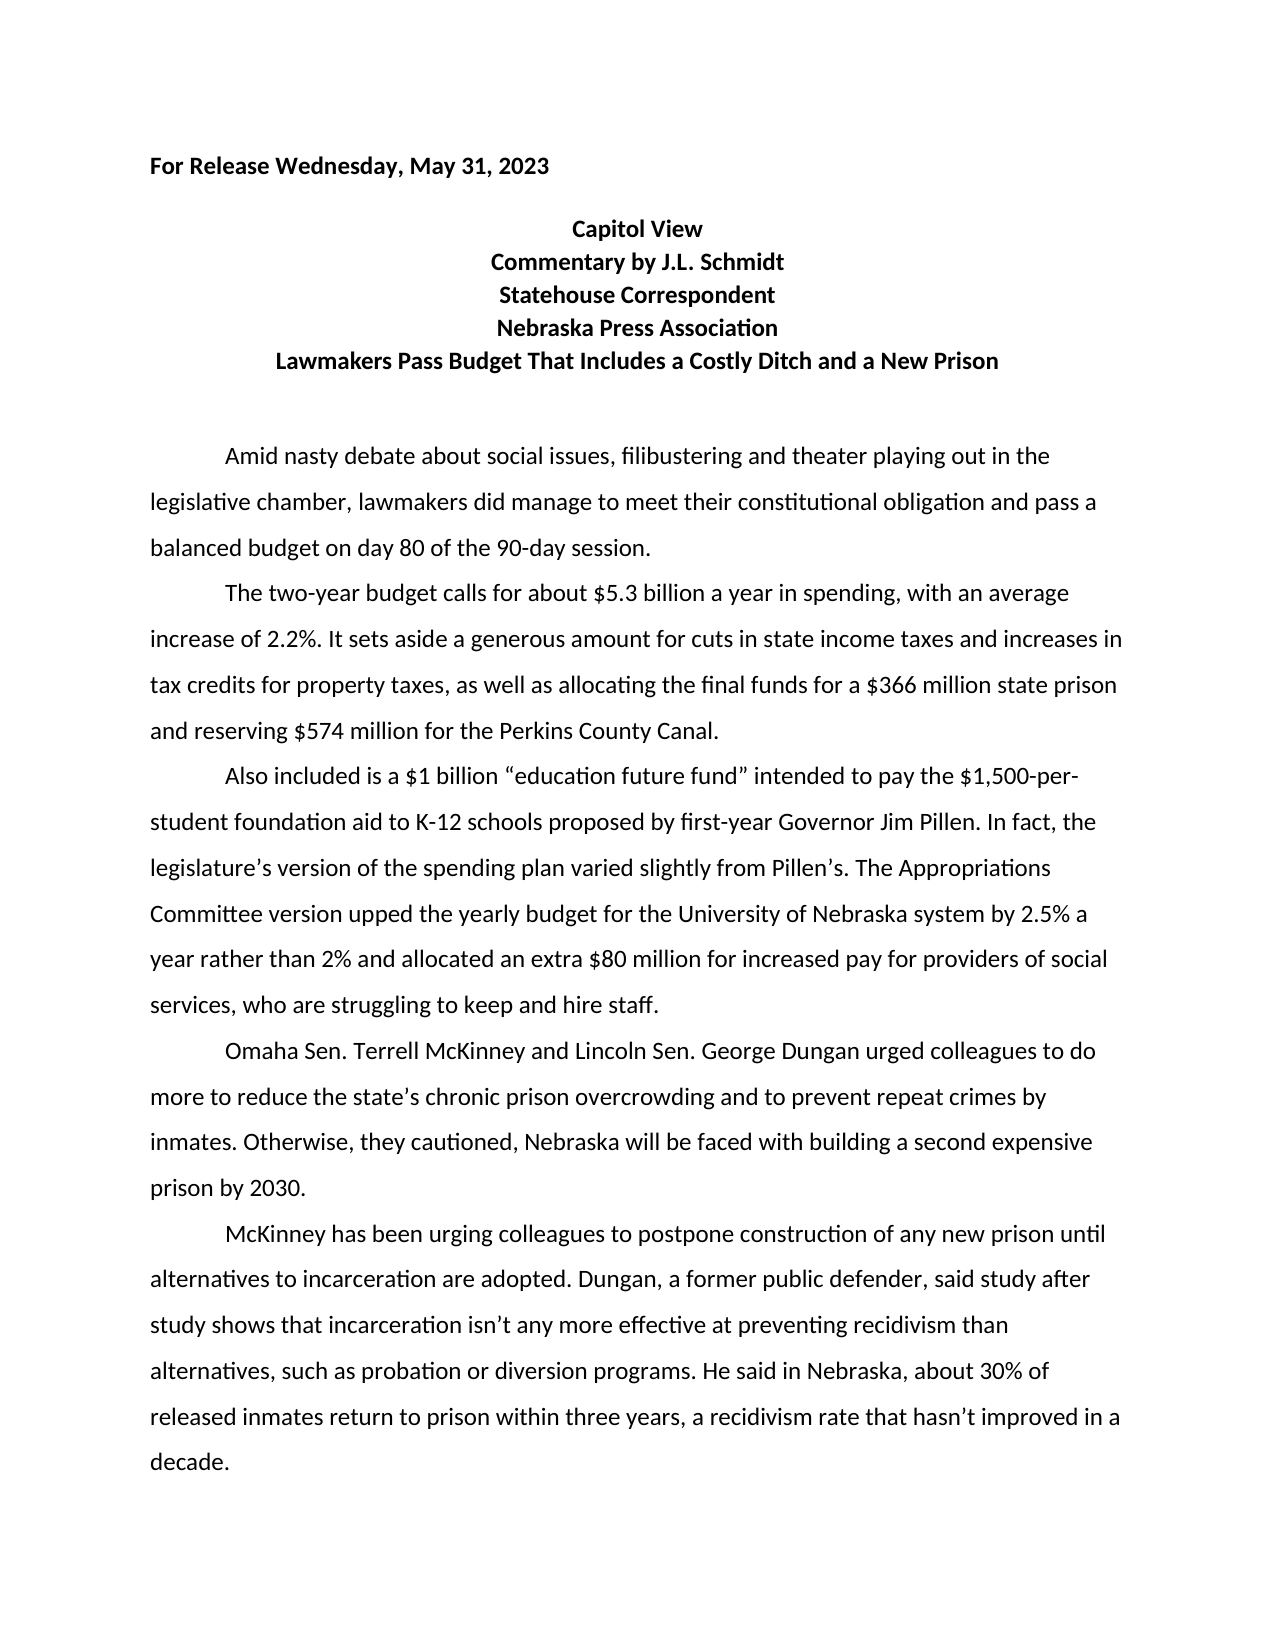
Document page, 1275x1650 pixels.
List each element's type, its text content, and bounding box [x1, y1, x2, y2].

text The two-year budget calls for about $5.3 billion a year in spending, with an average increase of 2.2%. It sets aside a generous amount for cuts in state income taxes and increases in tax credits for property taxes, as well as allocating the final funds for a $366 million state prison and reserving $574 million for the Perkins County Canal. [150, 578, 1125, 745]
text Nebraska Press Association [150, 312, 1125, 343]
text Commentary by J.L. Schmidt [150, 246, 1125, 277]
text Statehouse Correspondent [150, 279, 1125, 310]
text Also included is a $1 billion “education future fund” intended to pay the $1,500-per-student foundation aid to K-12 schools proposed by first-year Governor Jim Pillen. In fact, the legislature’s version of the spending plan varied slightly from Pillen’s. The Appropriations Committee version upped the yearly budget for the University of Nebraska system by 2.5% a year rather than 2% and allocated an extra $80 million for increased pay for providers of social services, who are struggling to keep and hire staff. [150, 761, 1125, 1020]
text Capitol View [150, 213, 1125, 244]
text McKinney has been urging colleagues to postpone construction of any new prison until alternatives to incarceration are adopted. Dungan, a former public defender, said study after study shows that incarceration isn’t any more effective at preventing recidivism than alternatives, such as probation or diversion programs. He said in Nebraska, about 30% of released inmates return to prison within three years, a recidivism rate that hasn’t improved in a decade. [150, 1218, 1125, 1477]
text Omaha Sen. Terrell McKinney and Lincoln Sen. George Dungan urged colleagues to do more to reduce the state’s chronic prison overcrowding and to prevent repeat crimes by inmates. Otherwise, they cautioned, Nebraska will be faced with building a second expensive prison by 2030. [150, 1035, 1125, 1203]
text For Release Wednesday, May 31, 2023 [150, 150, 1125, 181]
text Lawmakers Pass Budget That Includes a Costly Ditch and a New Prison [150, 345, 1125, 376]
text Amid nasty debate about social issues, filibustering and theater playing out in the legislative chamber, lawmakers did manage to meet their constitutional obligation and pass a balanced budget on day 80 of the 90-day session. [150, 440, 1125, 562]
